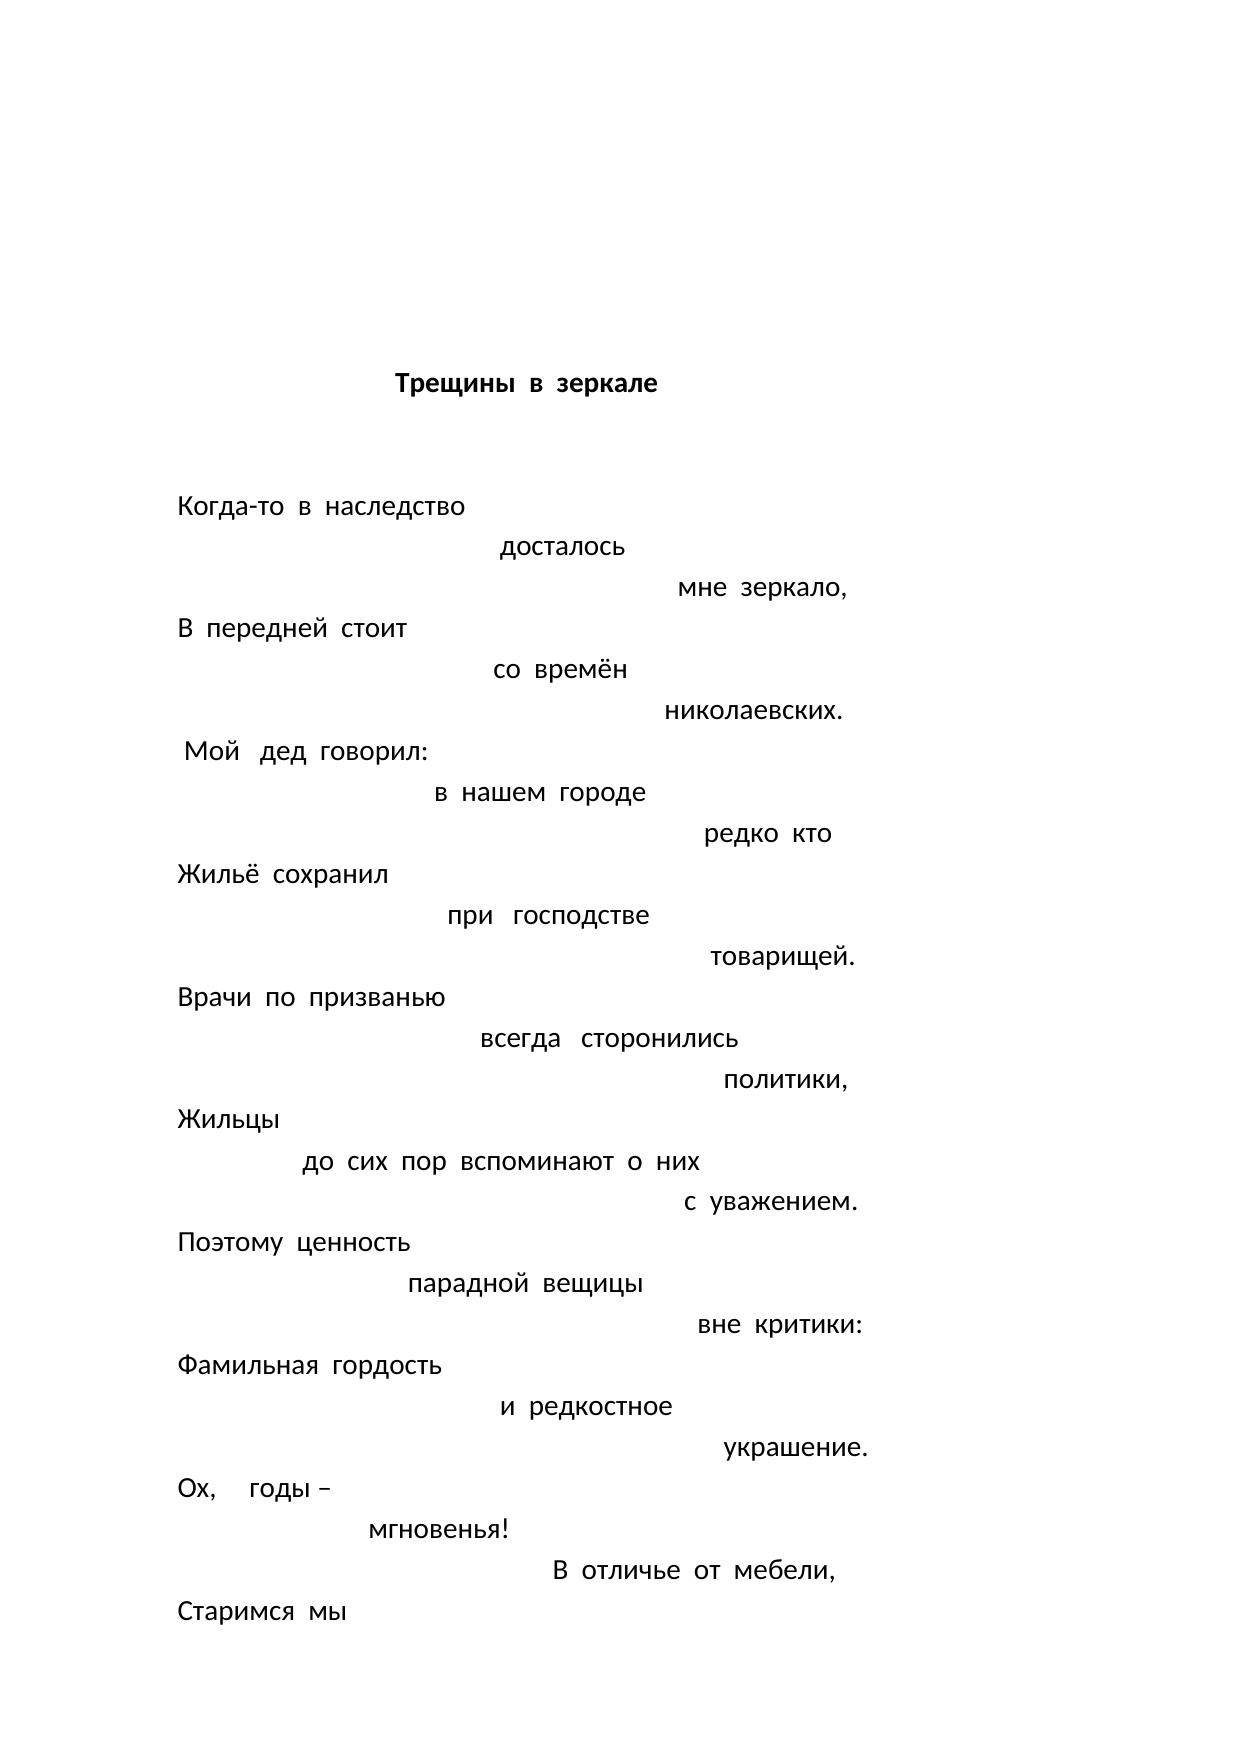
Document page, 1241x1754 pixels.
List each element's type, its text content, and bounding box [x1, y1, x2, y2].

text редко кто [177, 814, 1152, 850]
text В отличье от мебели, [177, 1551, 1152, 1587]
text Врачи по призванью [177, 978, 1152, 1013]
text Трещины в зеркале [177, 364, 1152, 399]
text досталось [177, 527, 1152, 563]
text Старимся мы [177, 1592, 1152, 1627]
text Жильё сохранил [177, 855, 1152, 891]
text мгновенья! [177, 1510, 1152, 1546]
text товарищей. [177, 937, 1152, 972]
text украшение. [177, 1428, 1152, 1464]
text парадной вещицы [177, 1264, 1152, 1300]
text Поэтому ценность [177, 1223, 1152, 1259]
text Жильцы [177, 1101, 1152, 1136]
text при господстве [177, 896, 1152, 932]
text Мой дед говорил: [177, 732, 1152, 768]
text Когда-то в наследство [177, 487, 1152, 522]
text Ох, годы – [177, 1469, 1152, 1505]
text Фамильная гордость [177, 1346, 1152, 1382]
text и редкостное [177, 1387, 1152, 1423]
text В передней стоит [177, 609, 1152, 645]
text политики, [177, 1060, 1152, 1095]
text мне зеркало, [177, 568, 1152, 604]
text в нашем городе [177, 773, 1152, 809]
text всегда сторонились [177, 1019, 1152, 1054]
text вне критики: [177, 1305, 1152, 1341]
text с уважением. [177, 1182, 1152, 1218]
text со времён [177, 650, 1152, 686]
text николаевских. [177, 691, 1152, 727]
text до сих пор вспоминают о них [177, 1142, 1152, 1177]
